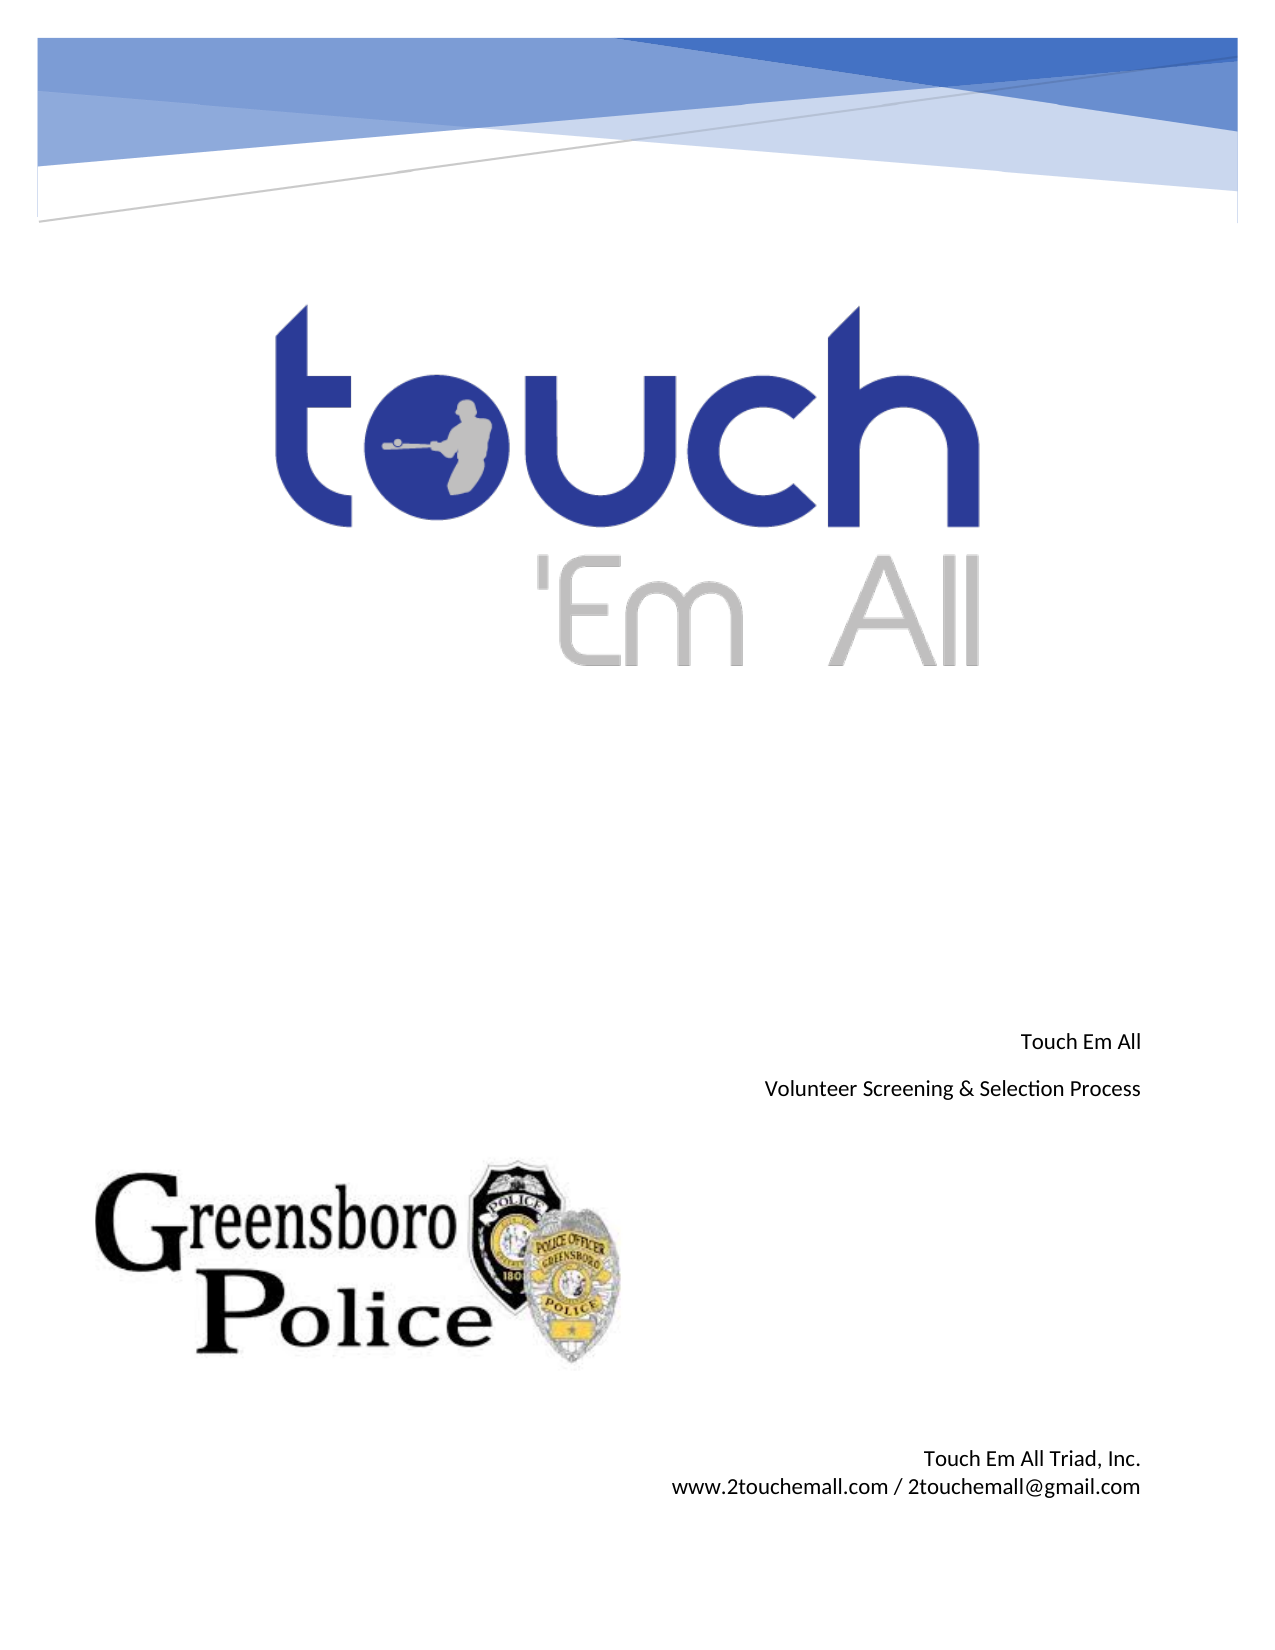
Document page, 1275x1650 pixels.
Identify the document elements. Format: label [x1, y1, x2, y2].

picture [37, 37, 1238, 848]
picture [95, 1145, 635, 1374]
